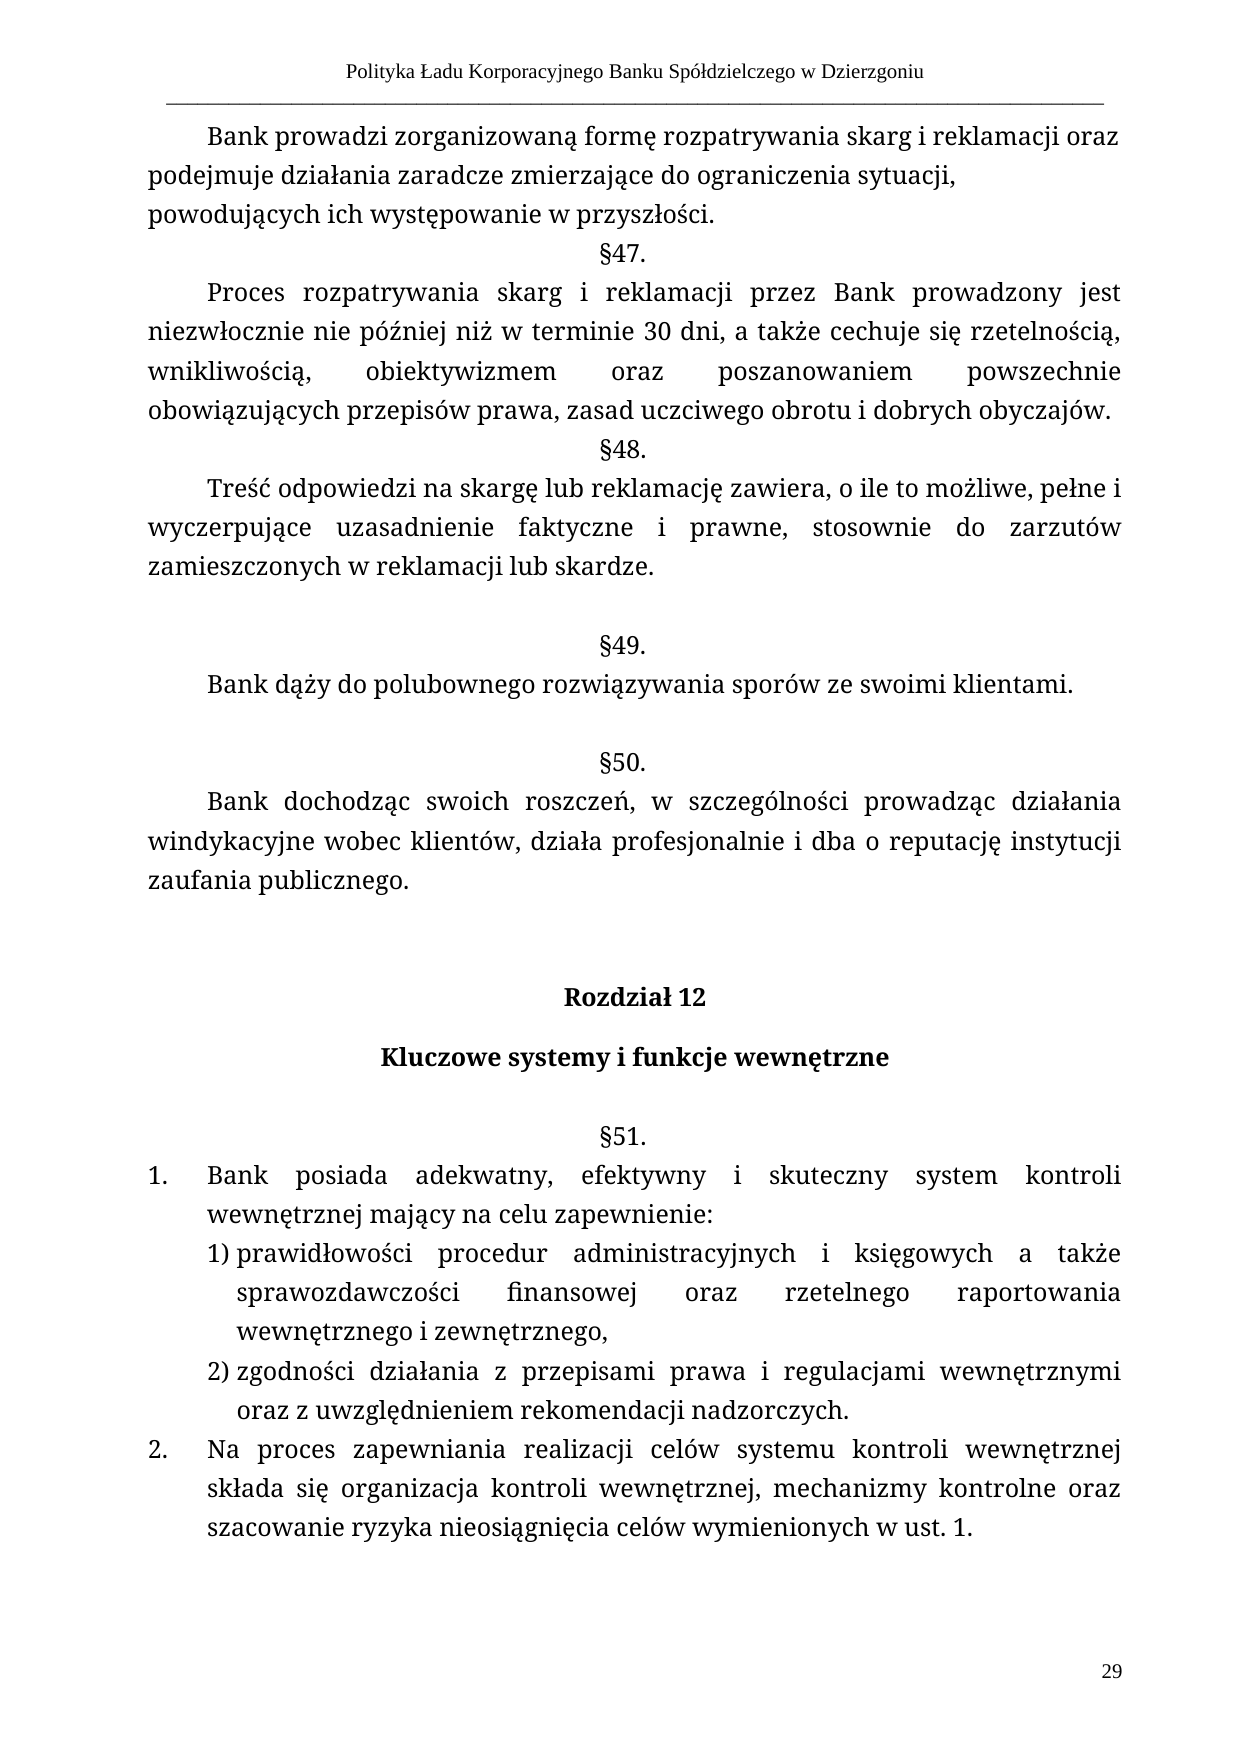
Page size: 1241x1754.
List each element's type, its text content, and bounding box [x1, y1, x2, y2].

list zgodności działania z przepisami prawa i regulacjami wewnętrznymi oraz z uwzględnieniem rekomendacji nadzorczych. [207, 1353, 1122, 1426]
list Rozdział 12 [148, 980, 1122, 1014]
list Na proces zapewniania realizacji celów systemu kontroli wewnętrznej składa się organizacja kontroli wewnętrznej, mechanizmy kontrolne oraz szacowanie ryzyka nieosiągnięcia celów wymienionych w ust. 1. [148, 1431, 1122, 1544]
list prawidłowości procedur administracyjnych i księgowych a także sprawozdawczości finansowej oraz rzetelnego raportowania wewnętrznego i zewnętrznego, [207, 1236, 1122, 1348]
text Bank dochodząc swoich roszczeń, w szczególności prowadząc działania windykacyjne wobec klientów, działa profesjonalnie i dba o reputację instytucji zaufania publicznego. [148, 784, 1122, 896]
text Kluczowe systemy i funkcje wewnętrzne [148, 1040, 1122, 1074]
list Bank posiada adekwatny, efektywny i skuteczny system kontroli wewnętrznej mający na celu zapewnienie: [148, 1157, 1122, 1231]
text Proces rozpatrywania skarg i reklamacji przez Bank prowadzony jest niezwłocznie nie później niż w terminie 30 dni, a także cechuje się rzetelnością, wnikliwością, obiektywizmem oraz poszanowaniem powszechnie obowiązujących przepisów prawa, zasad uczciwego obrotu i dobrych obyczajów. [148, 275, 1122, 426]
text Bank prowadzi zorganizowaną formę rozpatrywania skarg i reklamacji oraz podejmuje działania zaradcze zmierzające do ograniczenia sytuacji, powodujących ich występowanie w przyszłości. [148, 118, 1122, 231]
text Bank dąży do polubownego rozwiązywania sporów ze swoimi klientami. [148, 666, 1122, 701]
list Treść odpowiedzi na skargę lub reklamację zawiera, o ile to możliwe, pełne i wyczerpujące uzasadnienie faktyczne i prawne, stosownie do zarzutów zamieszczonych w reklamacji lub skardze. [148, 471, 1122, 583]
